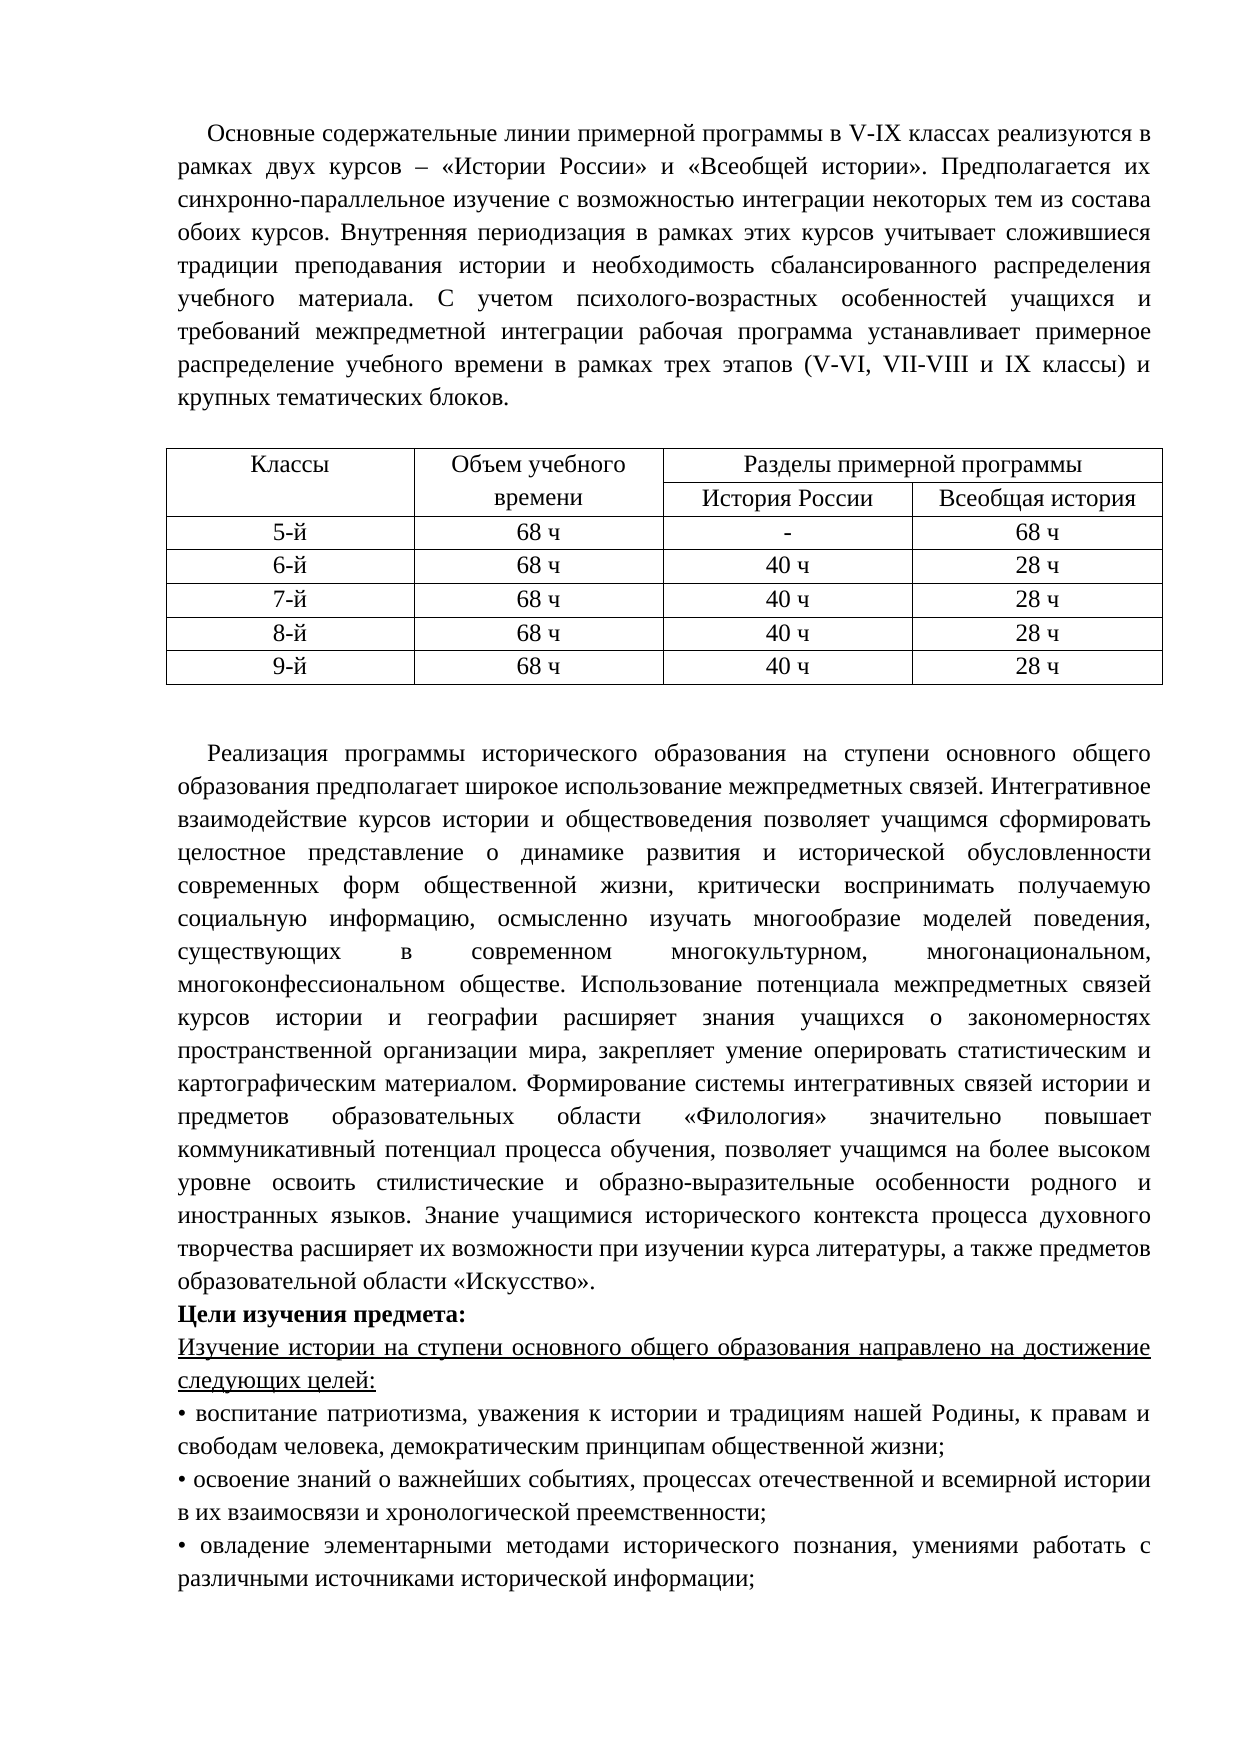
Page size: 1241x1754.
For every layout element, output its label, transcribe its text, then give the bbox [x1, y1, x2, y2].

text • воспитание патриотизма, уважения к истории и традициям нашей Родины, к правам и свободам человека, демократическим принципам общественной жизни; [177, 1398, 1152, 1460]
table_cell 28 ч [913, 584, 1162, 617]
table_cell 68 ч [913, 517, 1162, 549]
table_cell 7-й [167, 584, 414, 617]
text Цели изучения предмета: [177, 1299, 1152, 1328]
table_header Объем учебного времени [415, 449, 663, 516]
table_cell 68 ч [415, 584, 663, 617]
table_cell 68 ч [415, 618, 663, 650]
table_cell 68 ч [415, 550, 663, 583]
table_cell 40 ч [664, 618, 912, 650]
table_cell История России [664, 483, 912, 516]
table_cell 28 ч [913, 550, 1162, 583]
table_cell 40 ч [664, 584, 912, 617]
table_cell 9-й [167, 651, 414, 684]
table_cell 28 ч [913, 618, 1162, 650]
text • освоение знаний о важнейших событиях, процессах отечественной и всемирной истории в их взаимосвязи и хронологической преемственности; [177, 1464, 1152, 1526]
text Реализация программы исторического образования на ступени основного общего образования предполагает широкое использование межпредметных связей. Интегративное взаимодействие курсов истории и обществоведения позволяет учащимся сформировать целостное представление о динамике развития и исторической обусловленности современных форм общественной жизни, критически воспринимать получаемую социальную информацию, осмысленно изучать многообразие моделей поведения, существующих в современном многокультурном, многонациональном, многоконфессиональном обществе. Использование потенциала межпредметных связей курсов истории и географии расширяет знания учащихся о закономерностях пространственной организации мира, закрепляет умение оперировать статистическим и картографическим материалом. Формирование системы интегративных связей истории и предметов образовательных области «Филология» значительно повышает коммуникативный потенциал процесса обучения, позволяет учащимся на более высоком уровне освоить стилистические и образно-выразительные особенности родного и иностранных языков. Знание учащимися исторического контекста процесса духовного творчества расширяет их возможности при изучении курса литературы, а также предметов образовательной области «Искусство». [177, 738, 1152, 1295]
table_header Классы [167, 449, 414, 516]
table_cell 40 ч [664, 550, 912, 583]
table_cell 28 ч [913, 651, 1162, 684]
table_cell 6-й [167, 550, 414, 583]
text • овладение элементарными методами исторического познания, умениями работать с различными источниками исторической информации; [177, 1530, 1152, 1592]
table_cell 8-й [167, 618, 414, 650]
table_cell 40 ч [664, 651, 912, 684]
text Изучение истории на ступени основного общего образования направлено на достижение следующих целей: [177, 1332, 1152, 1394]
table_cell 68 ч [415, 651, 663, 684]
table_cell - [664, 517, 912, 549]
table_cell Всеобщая история [913, 483, 1162, 516]
table_header Разделы примерной программы [664, 449, 1162, 482]
table_cell 68 ч [415, 517, 663, 549]
text Основные содержательные линии примерной программы в V-IX классах реализуются в рамках двух курсов – «Истории России» и «Всеобщей истории». Предполагается их синхронно-параллельное изучение с возможностью интеграции некоторых тем из состава обоих курсов. Внутренняя периодизация в рамках этих курсов учитывает сложившиеся традиции преподавания истории и необходимость сбалансированного распределения учебного материала. С учетом психолого-возрастных особенностей учащихся и требований межпредметной интеграции рабочая программа устанавливает примерное распределение учебного времени в рамках трех этапов (V-VI, VII-VIII и IX классы) и крупных тематических блоков. [177, 118, 1152, 411]
table_cell 5-й [167, 517, 414, 549]
